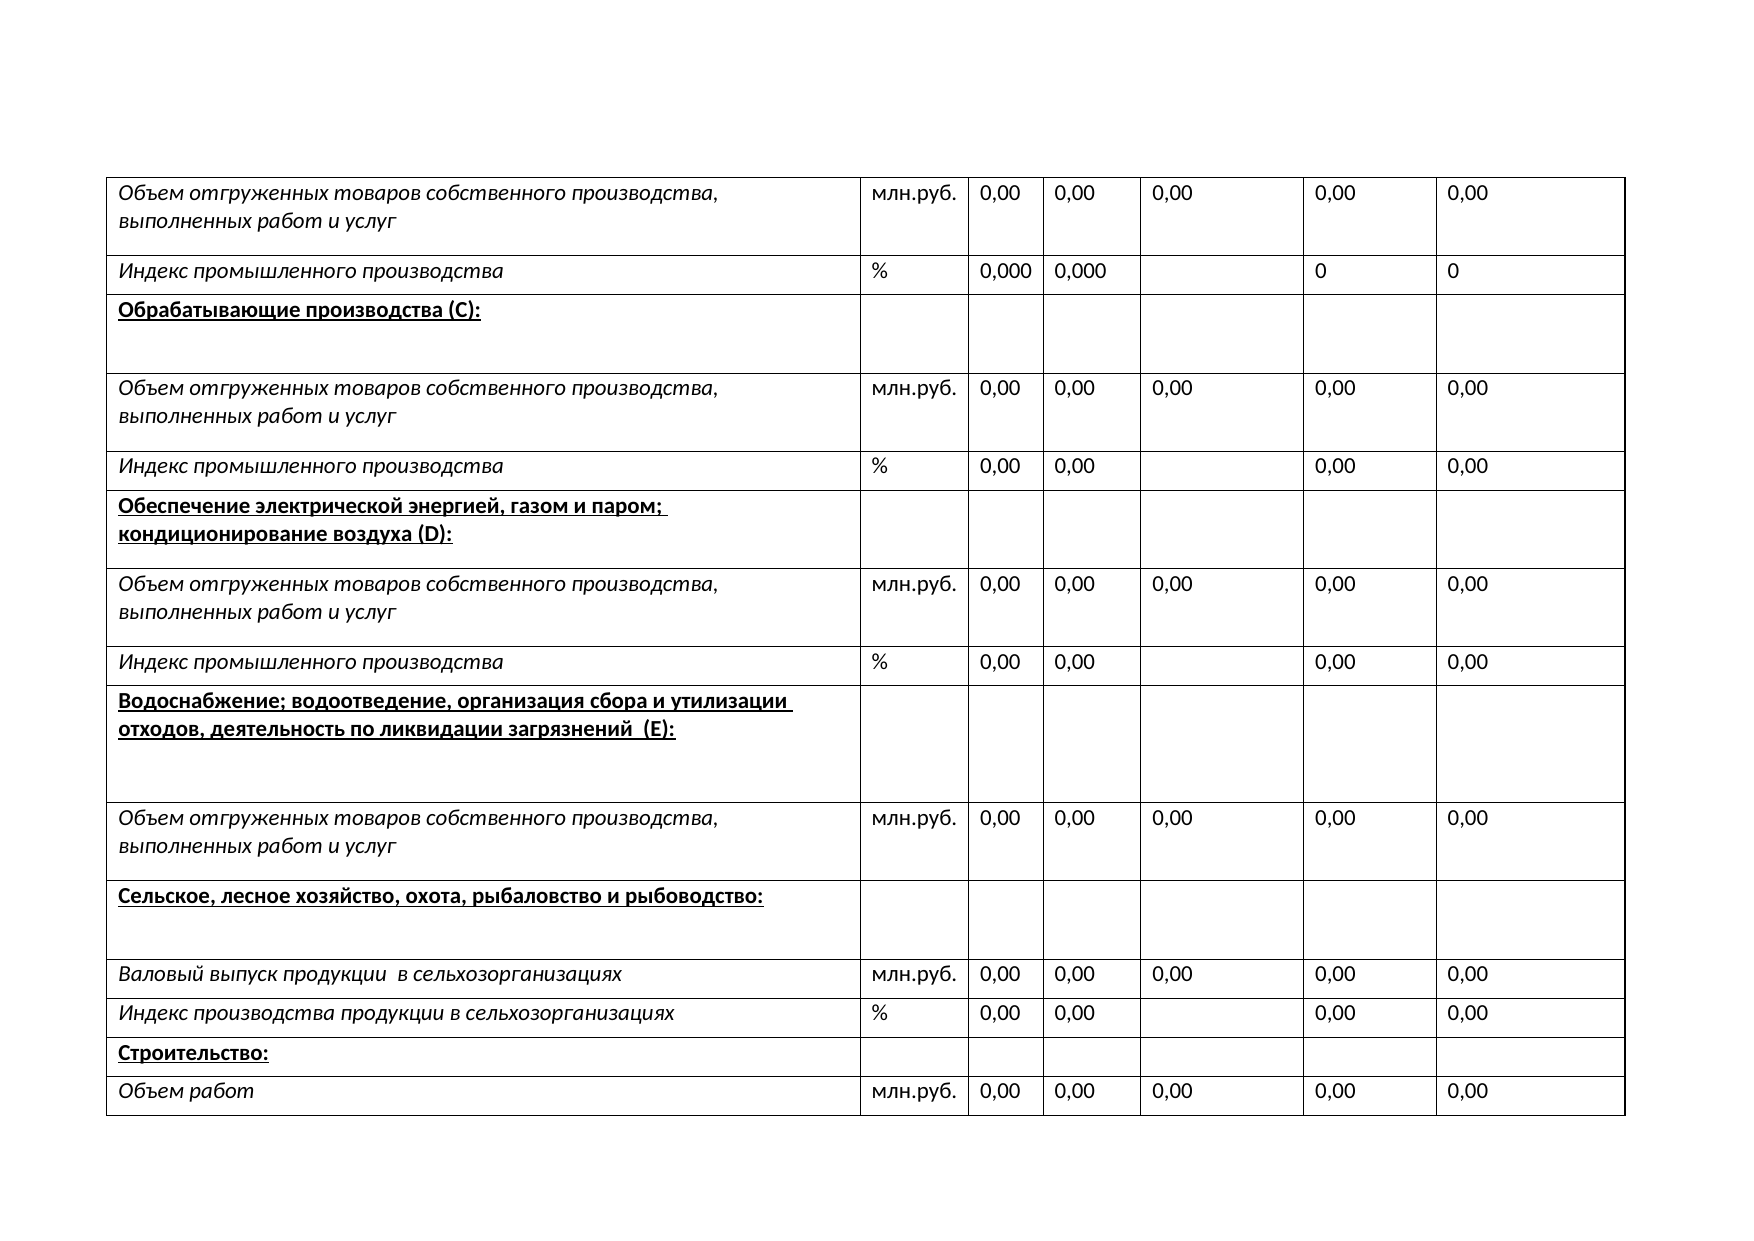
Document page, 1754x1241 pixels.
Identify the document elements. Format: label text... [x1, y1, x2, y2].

table_cell 0,00 [1437, 569, 1624, 646]
table_cell 0,00 [1437, 803, 1624, 880]
table_cell Индекс промышленного производства [107, 256, 860, 294]
table_cell [1141, 256, 1303, 294]
table_cell [1437, 295, 1624, 372]
table_cell 0,00 [1044, 452, 1140, 490]
table_cell 0,00 [1304, 452, 1436, 490]
table_cell [969, 686, 1043, 802]
table_cell 0,00 [1141, 960, 1303, 997]
table_cell 0,00 [1044, 803, 1140, 880]
table_cell [861, 1038, 968, 1076]
table_cell 0,00 [1044, 1077, 1140, 1115]
table_cell 0,00 [969, 569, 1043, 646]
table_cell 0,00 [1304, 1077, 1436, 1115]
table_cell 0,00 [969, 374, 1043, 451]
table_cell % [861, 999, 968, 1037]
table_cell млн.руб. [861, 1077, 968, 1115]
table_cell 0,00 [1304, 374, 1436, 451]
table_cell Объем отгруженных товаров собственного производства, выполненных работ и услуг [107, 569, 860, 646]
table_cell 0,00 [1044, 569, 1140, 646]
table_cell млн.руб. [861, 178, 968, 255]
table_cell Объем работ [107, 1077, 860, 1115]
table_cell 0,000 [1044, 256, 1140, 294]
table_cell 0,00 [1044, 999, 1140, 1037]
table_cell 0,00 [1044, 647, 1140, 685]
table_cell 0,00 [1437, 178, 1624, 255]
table_cell 0,00 [1044, 960, 1140, 997]
table_cell 0,00 [969, 178, 1043, 255]
table_cell [1437, 881, 1624, 958]
table_cell млн.руб. [861, 569, 968, 646]
table_cell 0,00 [1304, 178, 1436, 255]
table_cell 0,00 [1304, 803, 1436, 880]
table_cell 0,000 [969, 256, 1043, 294]
table_cell [1141, 1038, 1303, 1076]
table_cell 0,00 [1141, 569, 1303, 646]
table_cell [1437, 686, 1624, 802]
table_cell Индекс промышленного производства [107, 452, 860, 490]
table_cell Объем отгруженных товаров собственного производства, выполненных работ и услуг [107, 178, 860, 255]
table_cell [969, 491, 1043, 568]
table_cell [861, 686, 968, 802]
table_cell 0,00 [1437, 999, 1624, 1037]
table_cell 0,00 [1437, 647, 1624, 685]
table_cell Строительство: [107, 1038, 860, 1076]
table_cell 0,00 [1141, 803, 1303, 880]
table_cell [861, 491, 968, 568]
table_cell [861, 295, 968, 372]
table_cell млн.руб. [861, 960, 968, 997]
table_cell Валовый выпуск продукции в сельхозорганизациях [107, 960, 860, 997]
table_cell [1141, 999, 1303, 1037]
table_cell Обеспечение электрической энергией, газом и паром; кондиционирование воздуха (D): [107, 491, 860, 568]
table_cell 0 [1304, 256, 1436, 294]
table_cell 0,00 [1304, 569, 1436, 646]
table_cell Индекс промышленного производства [107, 647, 860, 685]
table_cell Объем отгруженных товаров собственного производства, выполненных работ и услуг [107, 803, 860, 880]
table_cell [1141, 647, 1303, 685]
table_cell 0,00 [1304, 960, 1436, 997]
table_cell [1304, 295, 1436, 372]
table_cell [969, 295, 1043, 372]
table_cell [1044, 686, 1140, 802]
table_cell % [861, 452, 968, 490]
table_cell % [861, 256, 968, 294]
table_cell [969, 1038, 1043, 1076]
table_cell 0,00 [969, 647, 1043, 685]
table_cell 0,00 [1141, 374, 1303, 451]
table_cell 0,00 [1437, 374, 1624, 451]
table_cell 0,00 [1304, 999, 1436, 1037]
table_cell [861, 881, 968, 958]
table_cell Сельское, лесное хозяйство, охота, рыбаловство и рыбоводство: [107, 881, 860, 958]
table_cell 0,00 [1304, 647, 1436, 685]
table_cell 0,00 [1044, 178, 1140, 255]
table_cell 0,00 [1141, 178, 1303, 255]
table_cell 0,00 [1044, 374, 1140, 451]
table_cell 0 [1437, 256, 1624, 294]
table_cell 0,00 [969, 999, 1043, 1037]
table_cell [1437, 1038, 1624, 1076]
table_cell 0,00 [969, 803, 1043, 880]
table_cell [1141, 881, 1303, 958]
table_cell [1437, 491, 1624, 568]
table_cell [1044, 491, 1140, 568]
table_cell [1304, 491, 1436, 568]
table_cell 0,00 [1437, 452, 1624, 490]
table_cell [1044, 295, 1140, 372]
table_cell [1304, 686, 1436, 802]
table_cell млн.руб. [861, 374, 968, 451]
table_cell 0,00 [1437, 960, 1624, 997]
table_cell [1044, 881, 1140, 958]
table_cell [969, 881, 1043, 958]
table_cell [1141, 295, 1303, 372]
table_cell 0,00 [1141, 1077, 1303, 1115]
table_cell [1141, 686, 1303, 802]
table_cell Индекс производства продукции в сельхозорганизациях [107, 999, 860, 1037]
table_cell млн.руб. [861, 803, 968, 880]
table_cell [1044, 1038, 1140, 1076]
table_cell Обрабатывающие производства (С): [107, 295, 860, 372]
table_cell [1304, 1038, 1436, 1076]
table_cell 0,00 [969, 960, 1043, 997]
table_cell 0,00 [969, 1077, 1043, 1115]
table_cell [1141, 491, 1303, 568]
table_cell 0,00 [969, 452, 1043, 490]
table_cell Объем отгруженных товаров собственного производства, выполненных работ и услуг [107, 374, 860, 451]
table_cell [1304, 881, 1436, 958]
table_cell Водоснабжение; водоотведение, организация сбора и утилизации отходов, деятельность по ликвидации загрязнений (Е): [107, 686, 860, 802]
table_cell 0,00 [1437, 1077, 1624, 1115]
table_cell % [861, 647, 968, 685]
table_cell [1141, 452, 1303, 490]
